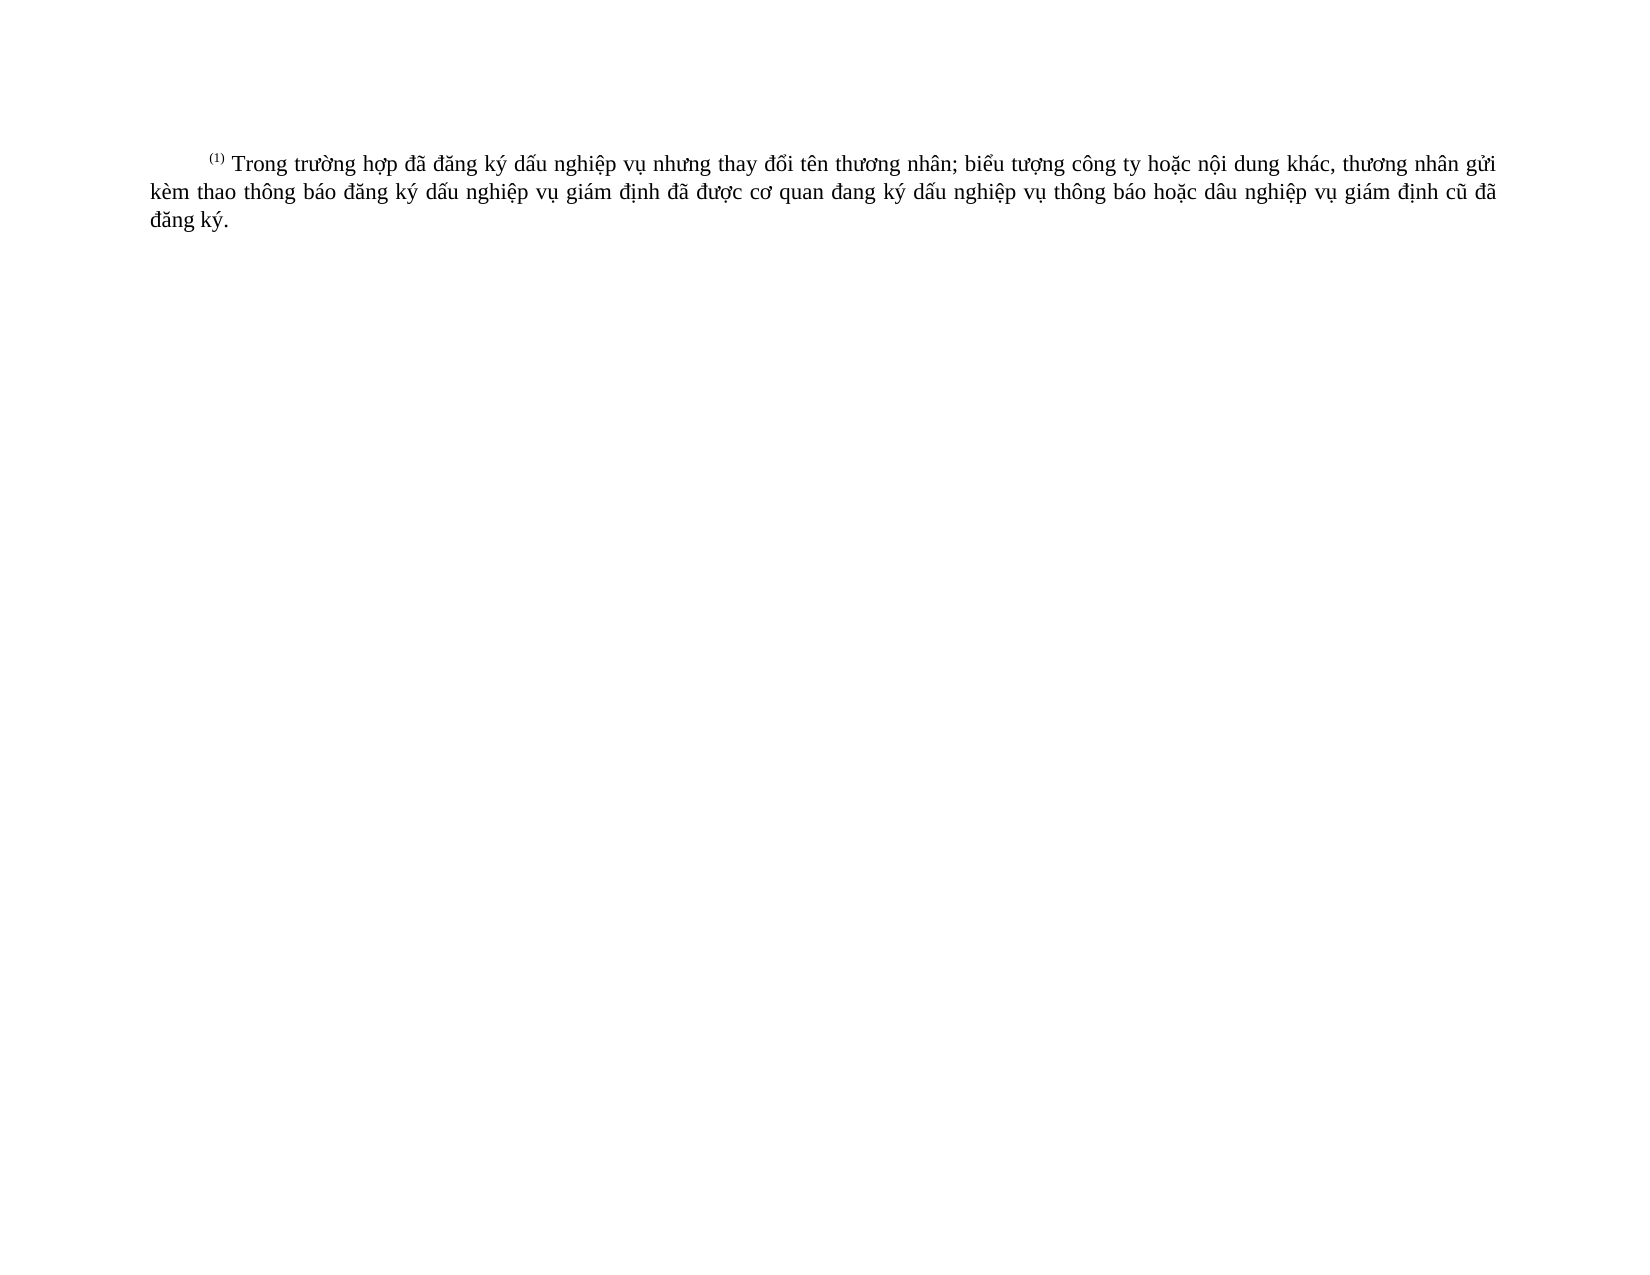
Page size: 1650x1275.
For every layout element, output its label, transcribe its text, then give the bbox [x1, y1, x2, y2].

text (1) Trong trường hợp đã đăng ký dấu nghiệp vụ nhưng thay đổi tên thương nhân; biểu tượng công ty hoặc nội dung khác, thương nhân gửi kèm thao thông báo đăng ký dấu nghiệp vụ giám định đã được cơ quan đang ký dấu nghiệp vụ thông báo hoặc dâu nghiệp vụ giám định cũ đã đăng ký. [150, 150, 1500, 232]
